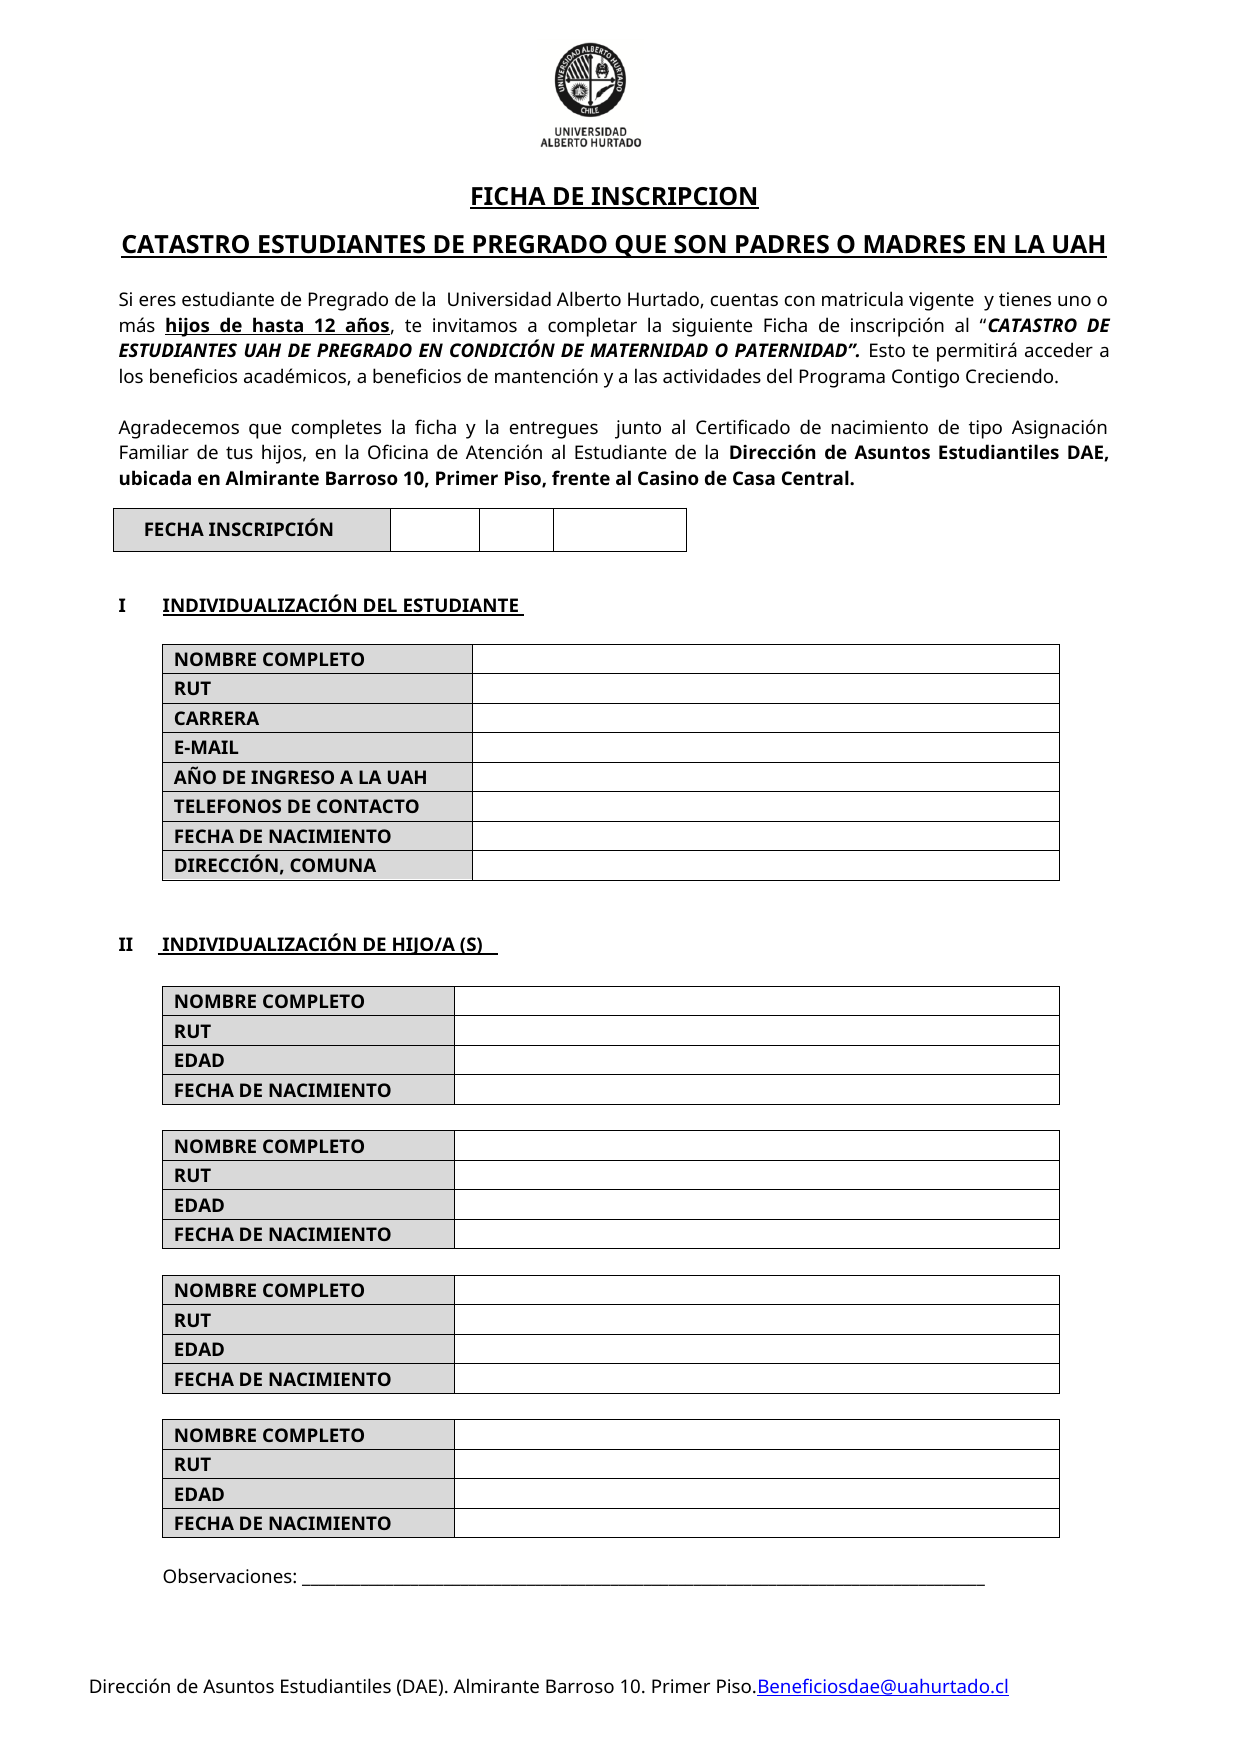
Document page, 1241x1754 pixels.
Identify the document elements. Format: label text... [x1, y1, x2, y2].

table_cell RUT [163, 1161, 454, 1189]
table_cell RUT [163, 1450, 454, 1478]
table_header NOMBRE COMPLETO [163, 1276, 454, 1304]
picture [537, 39, 644, 150]
table_cell [455, 1161, 1059, 1189]
table_cell FECHA DE NACIMIENTO [163, 1509, 454, 1537]
table_cell RUT [163, 1305, 454, 1334]
table_cell [473, 851, 1059, 879]
table_cell [455, 1364, 1059, 1393]
table_cell [473, 763, 1059, 791]
table_cell [455, 1335, 1059, 1363]
table_cell EDAD [163, 1190, 454, 1219]
table_header [455, 987, 1059, 1015]
table_cell TELEFONOS DE CONTACTO [163, 792, 472, 821]
table_cell FECHA DE NACIMIENTO [163, 822, 472, 850]
table_header NOMBRE COMPLETO [163, 987, 454, 1015]
table_cell [455, 1450, 1059, 1478]
table_cell [473, 704, 1059, 732]
table_header [455, 1131, 1059, 1160]
table_header [455, 1276, 1059, 1304]
table_header [473, 645, 1059, 673]
text Si eres estudiante de Pregrado de la Universidad Alberto Hurtado, cuentas con matricula vigente y tienes uno o más hijos de hasta 12 años, te invitamos a completar la siguiente Ficha de inscripción al “CATASTRO DE ESTUDIANTES UAH DE PREGRADO EN CONDICIÓN DE MATERNIDAD O PATERNIDAD”. Esto te permitirá acceder a los beneficios académicos, a beneficios de mantención y a las actividades del Programa Contigo Creciendo. [118, 286, 1110, 388]
table_cell [473, 822, 1059, 850]
table_cell [455, 1016, 1059, 1045]
table_cell DIRECCIÓN, COMUNA [163, 851, 472, 879]
text I INDIVIDUALIZACIÓN DEL ESTUDIANTE [118, 593, 1110, 618]
table_cell EDAD [163, 1335, 454, 1363]
table_cell [473, 674, 1059, 703]
table_cell [455, 1479, 1059, 1508]
text FICHA DE INSCRIPCION [118, 179, 1110, 213]
table_header [391, 509, 479, 551]
table_cell [455, 1509, 1059, 1537]
table_cell EDAD [163, 1479, 454, 1508]
table_cell [473, 733, 1059, 762]
table_header [455, 1420, 1059, 1449]
text II INDIVIDUALIZACIÓN DE HIJO/A (S) [118, 932, 1110, 986]
text Agradecemos que completes la ficha y la entregues junto al Certificado de nacimiento de tipo Asignación Familiar de tus hijos, en la Oficina de Atención al Estudiante de la Dirección de Asuntos Estudiantiles DAE, ubicada en Almirante Barroso 10, Primer Piso, frente al Casino de Casa Central. [118, 414, 1110, 491]
text CATASTRO ESTUDIANTES DE PREGRADO QUE SON PADRES O MADRES EN LA UAH [118, 227, 1110, 261]
table_header NOMBRE COMPLETO [163, 1420, 454, 1449]
table_cell [473, 792, 1059, 821]
table_cell [455, 1220, 1059, 1248]
table_cell RUT [163, 674, 472, 703]
table_header [554, 509, 686, 551]
table_cell [455, 1305, 1059, 1334]
table_cell E-MAIL [163, 733, 472, 762]
table_cell EDAD [163, 1046, 454, 1074]
table_cell FECHA DE NACIMIENTO [163, 1220, 454, 1248]
table_cell [455, 1190, 1059, 1219]
table_header FECHA INSCRIPCIÓN [114, 509, 390, 551]
table_cell CARRERA [163, 704, 472, 732]
table_cell AÑO DE INGRESO A LA UAH [163, 763, 472, 791]
table_cell [455, 1046, 1059, 1074]
table_cell [455, 1075, 1059, 1104]
text Observaciones: __________________________________________________________________________________ [118, 1564, 1110, 1589]
table_cell RUT [163, 1016, 454, 1045]
table_cell FECHA DE NACIMIENTO [163, 1364, 454, 1393]
table_header NOMBRE COMPLETO [163, 645, 472, 673]
table_header [480, 509, 553, 551]
table_cell FECHA DE NACIMIENTO [163, 1075, 454, 1104]
table_header NOMBRE COMPLETO [163, 1131, 454, 1160]
